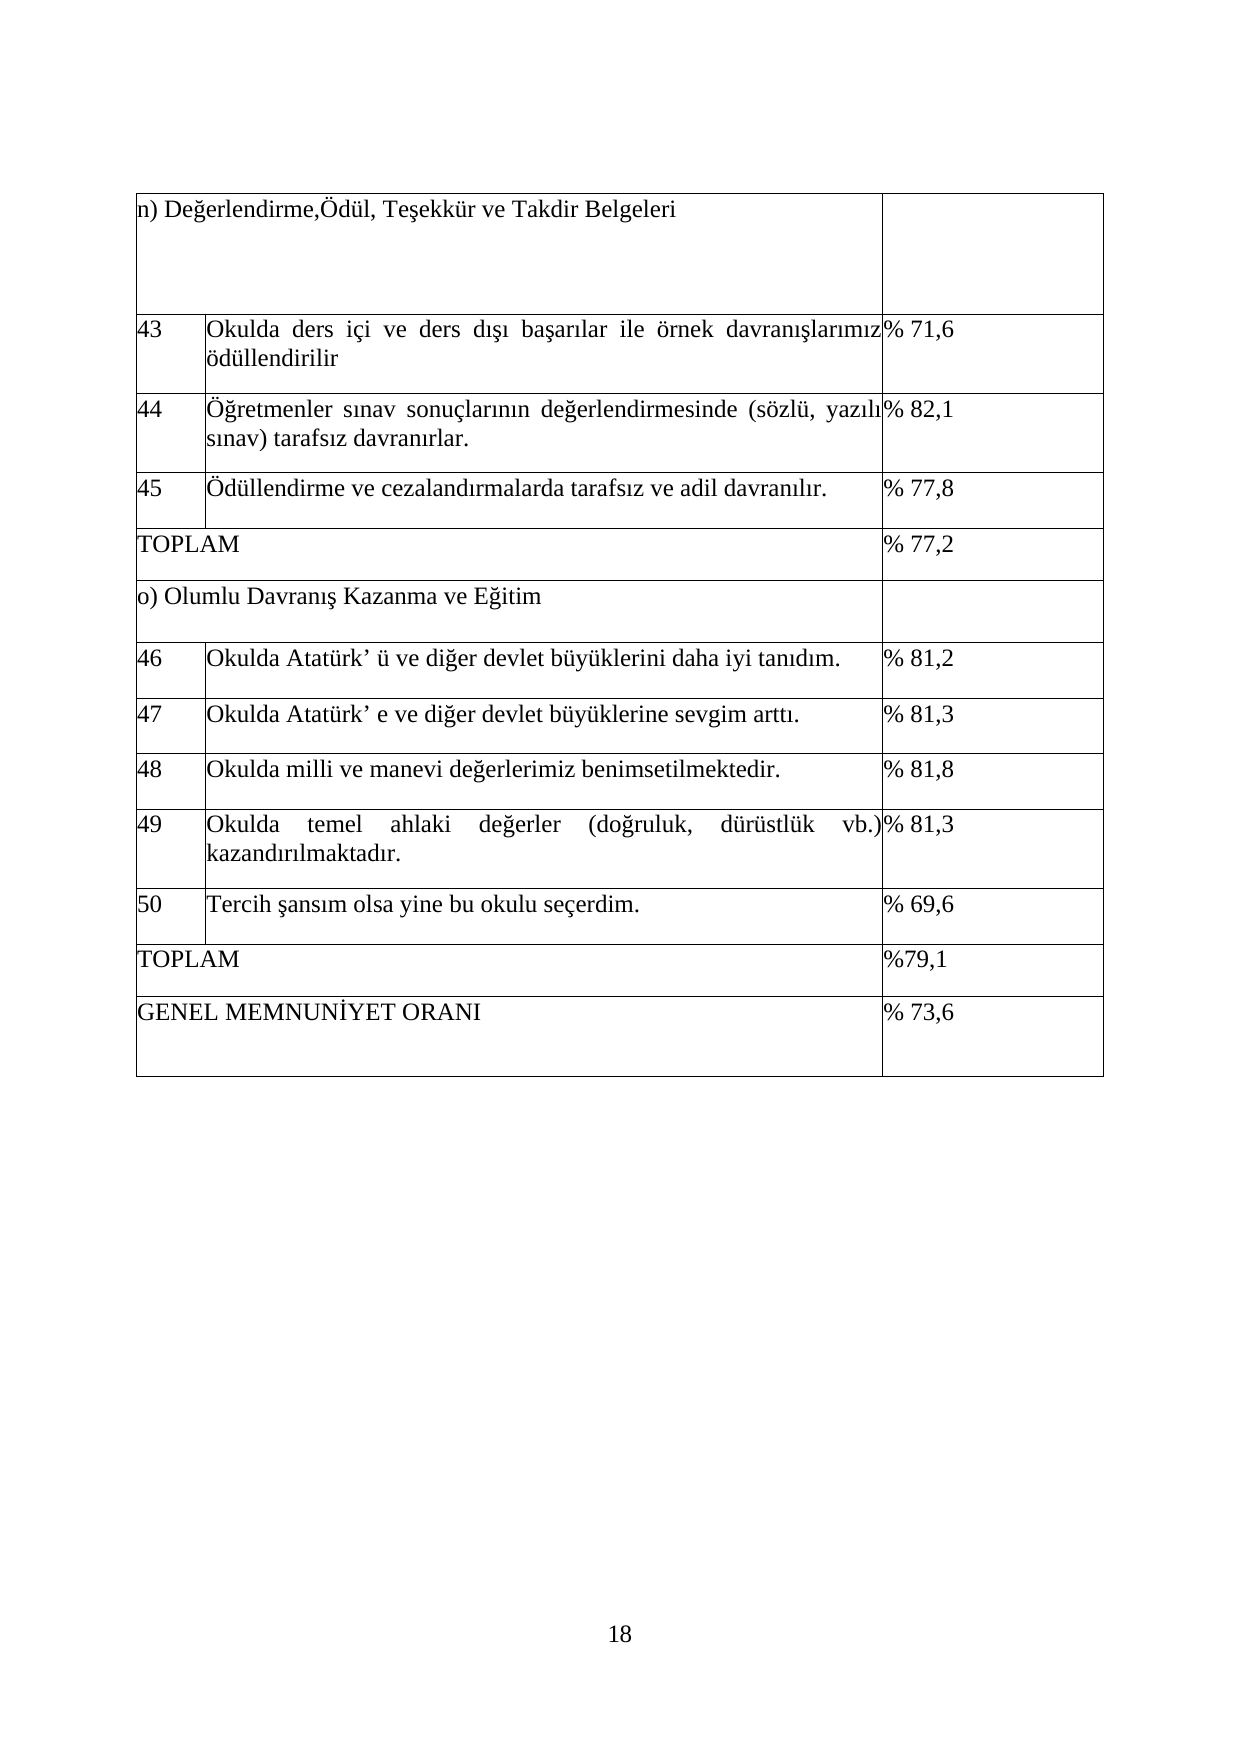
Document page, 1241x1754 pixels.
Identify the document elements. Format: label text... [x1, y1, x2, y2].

table_cell % 73,6 [883, 997, 1103, 1076]
table_cell Öğretmenler sınav sonuçlarının değerlendirmesinde (sözlü, yazılı sınav) tarafsız davranırlar. [206, 394, 882, 472]
table_cell % 77,8 [883, 473, 1103, 528]
table_cell 46 [137, 643, 205, 698]
table_cell % 81,8 [883, 754, 1103, 808]
table_cell 48 [137, 754, 205, 808]
table_cell %79,1 [883, 945, 1103, 996]
table_cell % 81,3 [883, 699, 1103, 753]
table_cell 50 [137, 889, 205, 943]
table_cell % 81,3 [883, 810, 1103, 888]
table_cell [883, 581, 1103, 642]
table_cell 49 [137, 810, 205, 888]
table_cell % 77,2 [883, 529, 1103, 580]
table_cell TOPLAM [137, 529, 882, 580]
table_cell Okulda milli ve manevi değerlerimiz benimsetilmektedir. [206, 754, 882, 808]
table_cell % 69,6 [883, 889, 1103, 943]
table_cell 44 [137, 394, 205, 472]
table_cell 47 [137, 699, 205, 753]
table_cell Okulda temel ahlaki değerler (doğruluk, dürüstlük vb.) kazandırılmaktadır. [206, 810, 882, 888]
table_header [883, 194, 1103, 313]
table_cell TOPLAM [137, 945, 882, 996]
table_header n) Değerlendirme,Ödül, Teşekkür ve Takdir Belgeleri [137, 194, 882, 313]
table_cell % 82,1 [883, 394, 1103, 472]
table_cell Okulda Atatürk’ ü ve diğer devlet büyüklerini daha iyi tanıdım. [206, 643, 882, 698]
table_cell 45 [137, 473, 205, 528]
table_cell % 71,6 [883, 315, 1103, 393]
table_cell % 81,2 [883, 643, 1103, 698]
table_cell Okulda Atatürk’ e ve diğer devlet büyüklerine sevgim arttı. [206, 699, 882, 753]
table_cell Ödüllendirme ve cezalandırmalarda tarafsız ve adil davranılır. [206, 473, 882, 528]
table_cell 43 [137, 315, 205, 393]
table_cell Tercih şansım olsa yine bu okulu seçerdim. [206, 889, 882, 943]
table_cell GENEL MEMNUNİYET ORANI [137, 997, 882, 1076]
table_cell Okulda ders içi ve ders dışı başarılar ile örnek davranışlarımız ödüllendirilir [206, 315, 882, 393]
table_cell o) Olumlu Davranış Kazanma ve Eğitim [137, 581, 882, 642]
